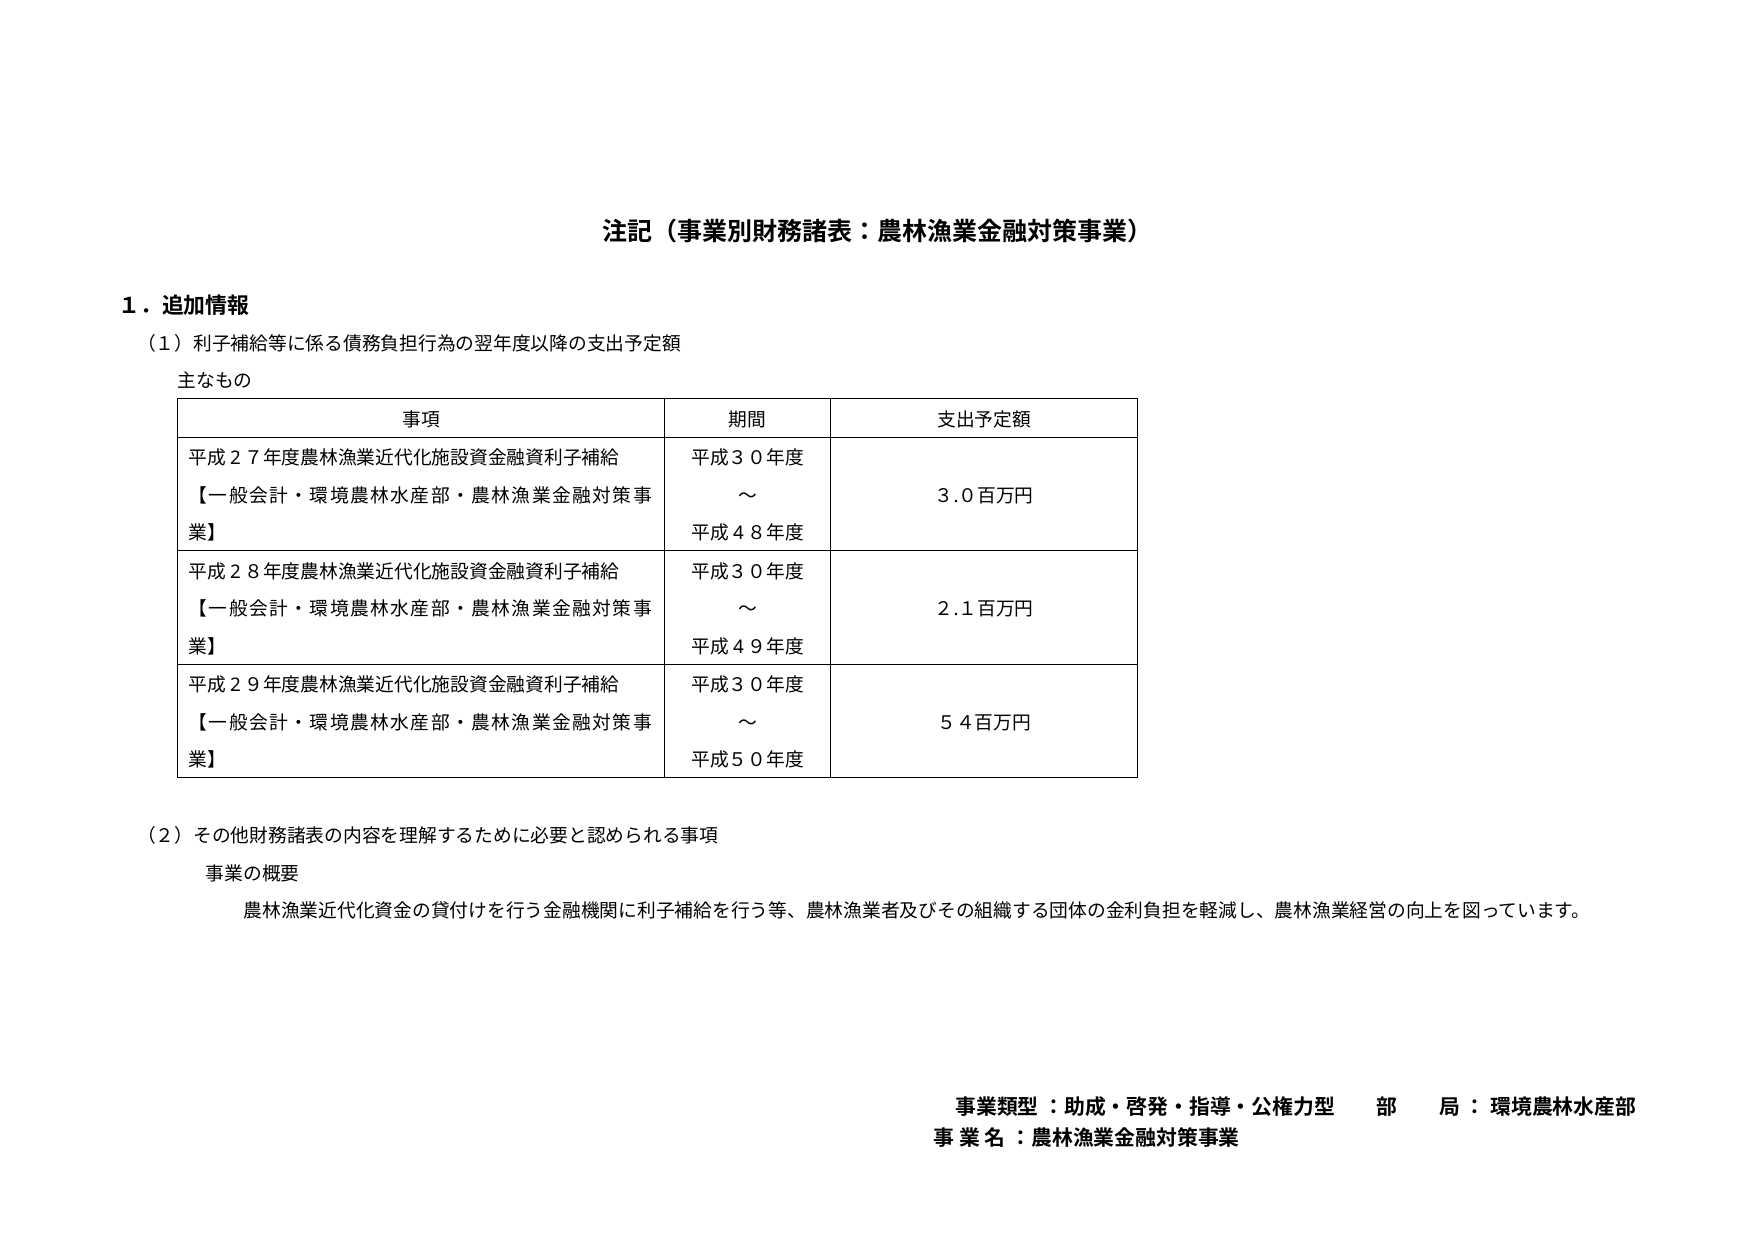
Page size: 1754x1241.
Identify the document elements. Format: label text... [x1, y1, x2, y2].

text 注記（事業別財務諸表：農林漁業金融対策事業） [118, 211, 1636, 248]
table_cell 平成2９年度農林漁業近代化施設資金融資利子補給 【一般会計・環境農林水産部・農林漁業金融対策事業】 [178, 665, 664, 777]
table_cell 平成2７年度農林漁業近代化施設資金融資利子補給 【一般会計・環境農林水産部・農林漁業金融対策事業】 [178, 438, 664, 550]
table_cell ３.０百万円 [831, 438, 1137, 550]
table_cell 平成３０年度 ～ 平成4８年度 [665, 438, 830, 550]
text 事業の概要 [118, 853, 1636, 891]
table_cell ２.１百万円 [831, 551, 1137, 664]
text （１）利子補給等に係る債務負担行為の翌年度以降の支出予定額 [118, 323, 1636, 361]
table_cell 平成2８年度農林漁業近代化施設資金融資利子補給 【一般会計・環境農林水産部・農林漁業金融対策事業】 [178, 551, 664, 664]
text （２）その他財務諸表の内容を理解するために必要と認められる事項 [118, 816, 1636, 853]
table_cell ５４百万円 [831, 665, 1137, 777]
text 主なもの [177, 361, 1636, 398]
table_header 事項 [178, 399, 664, 437]
table_header 支出予定額 [831, 399, 1137, 437]
table_cell 平成３０年度 ～ 平成4９年度 [665, 551, 830, 664]
table_cell 平成３０年度 ～ 平成５０年度 [665, 665, 830, 777]
text １．追加情報 [118, 286, 1636, 323]
text 農林漁業近代化資金の貸付けを行う金融機関に利子補給を行う等、農林漁業者及びその組織する団体の金利負担を軽減し、農林漁業経営の向上を図っています。 [224, 891, 1636, 928]
table_header 期間 [665, 399, 830, 437]
